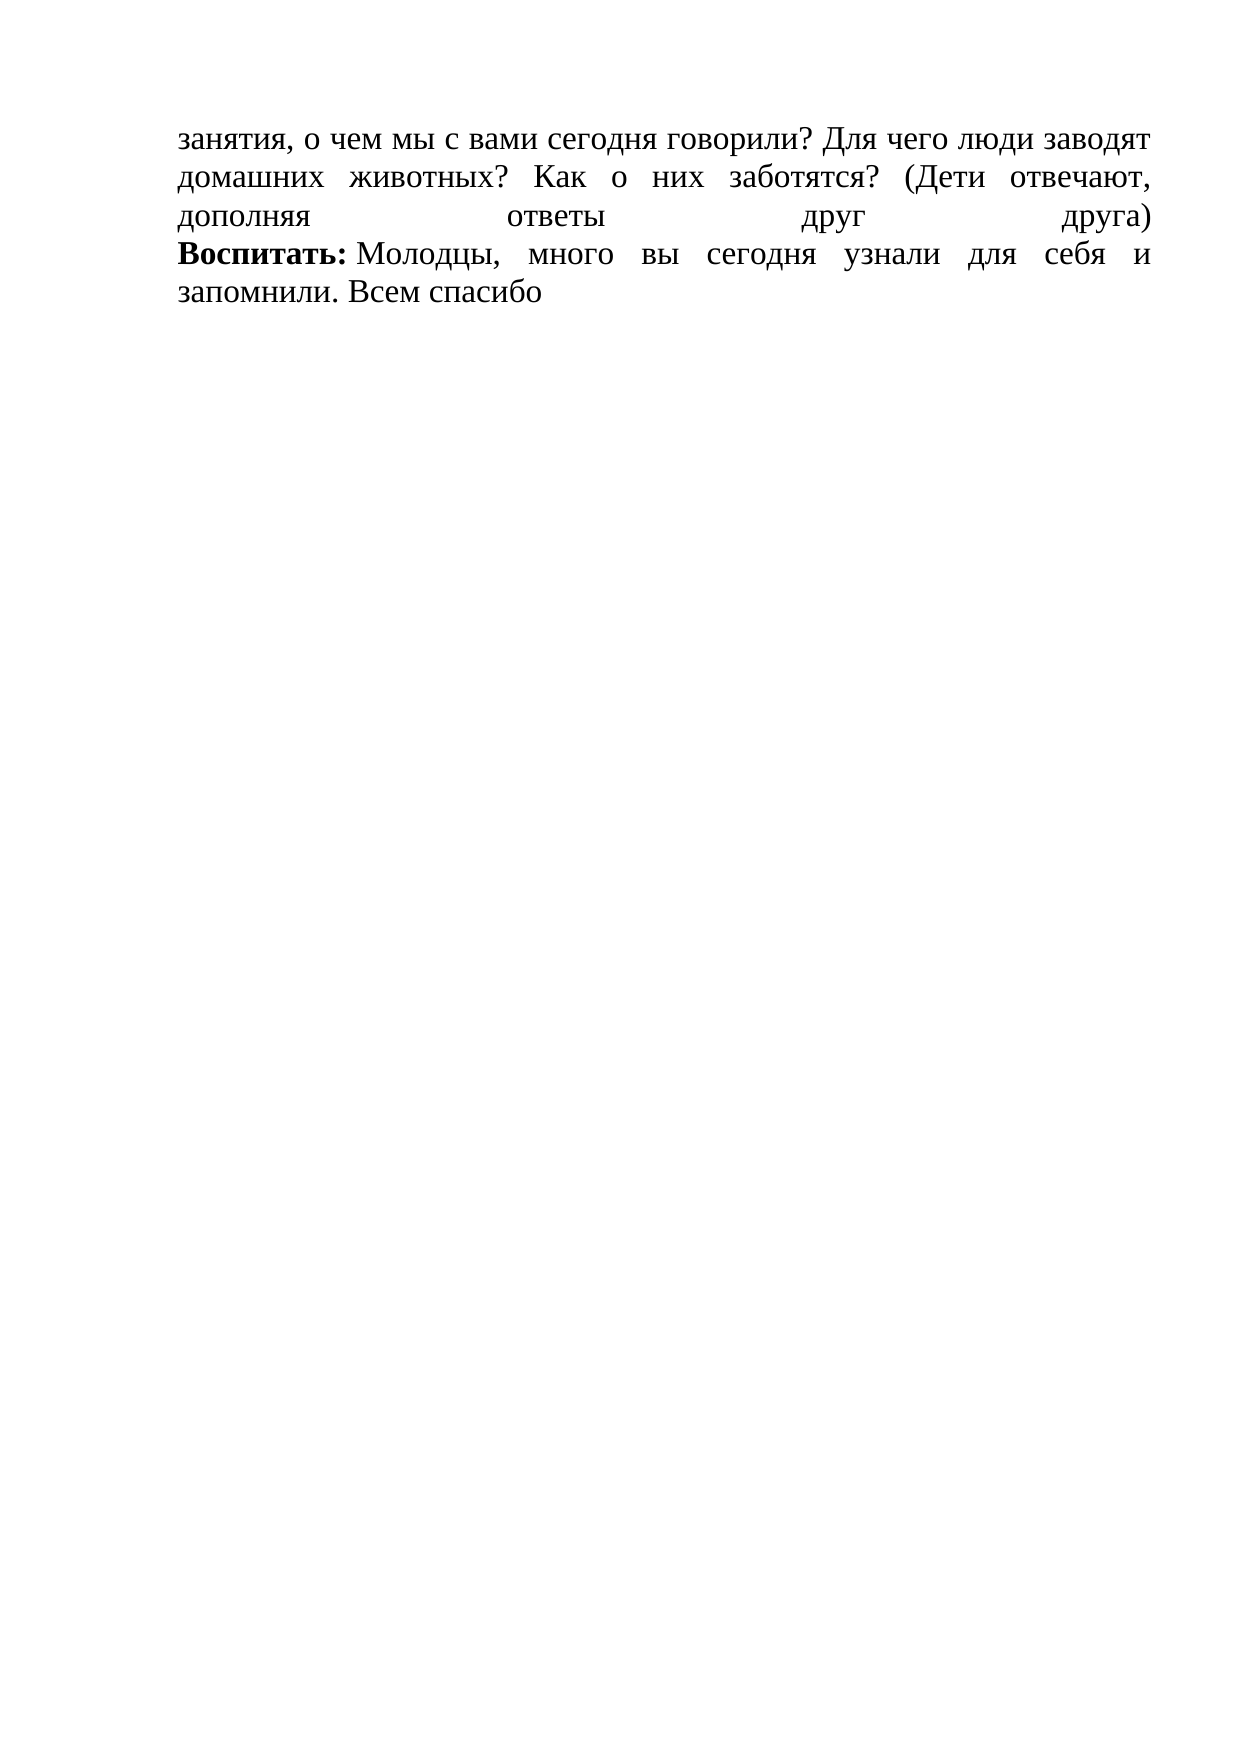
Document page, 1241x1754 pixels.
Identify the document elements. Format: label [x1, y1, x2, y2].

text [177, 118, 1152, 310]
